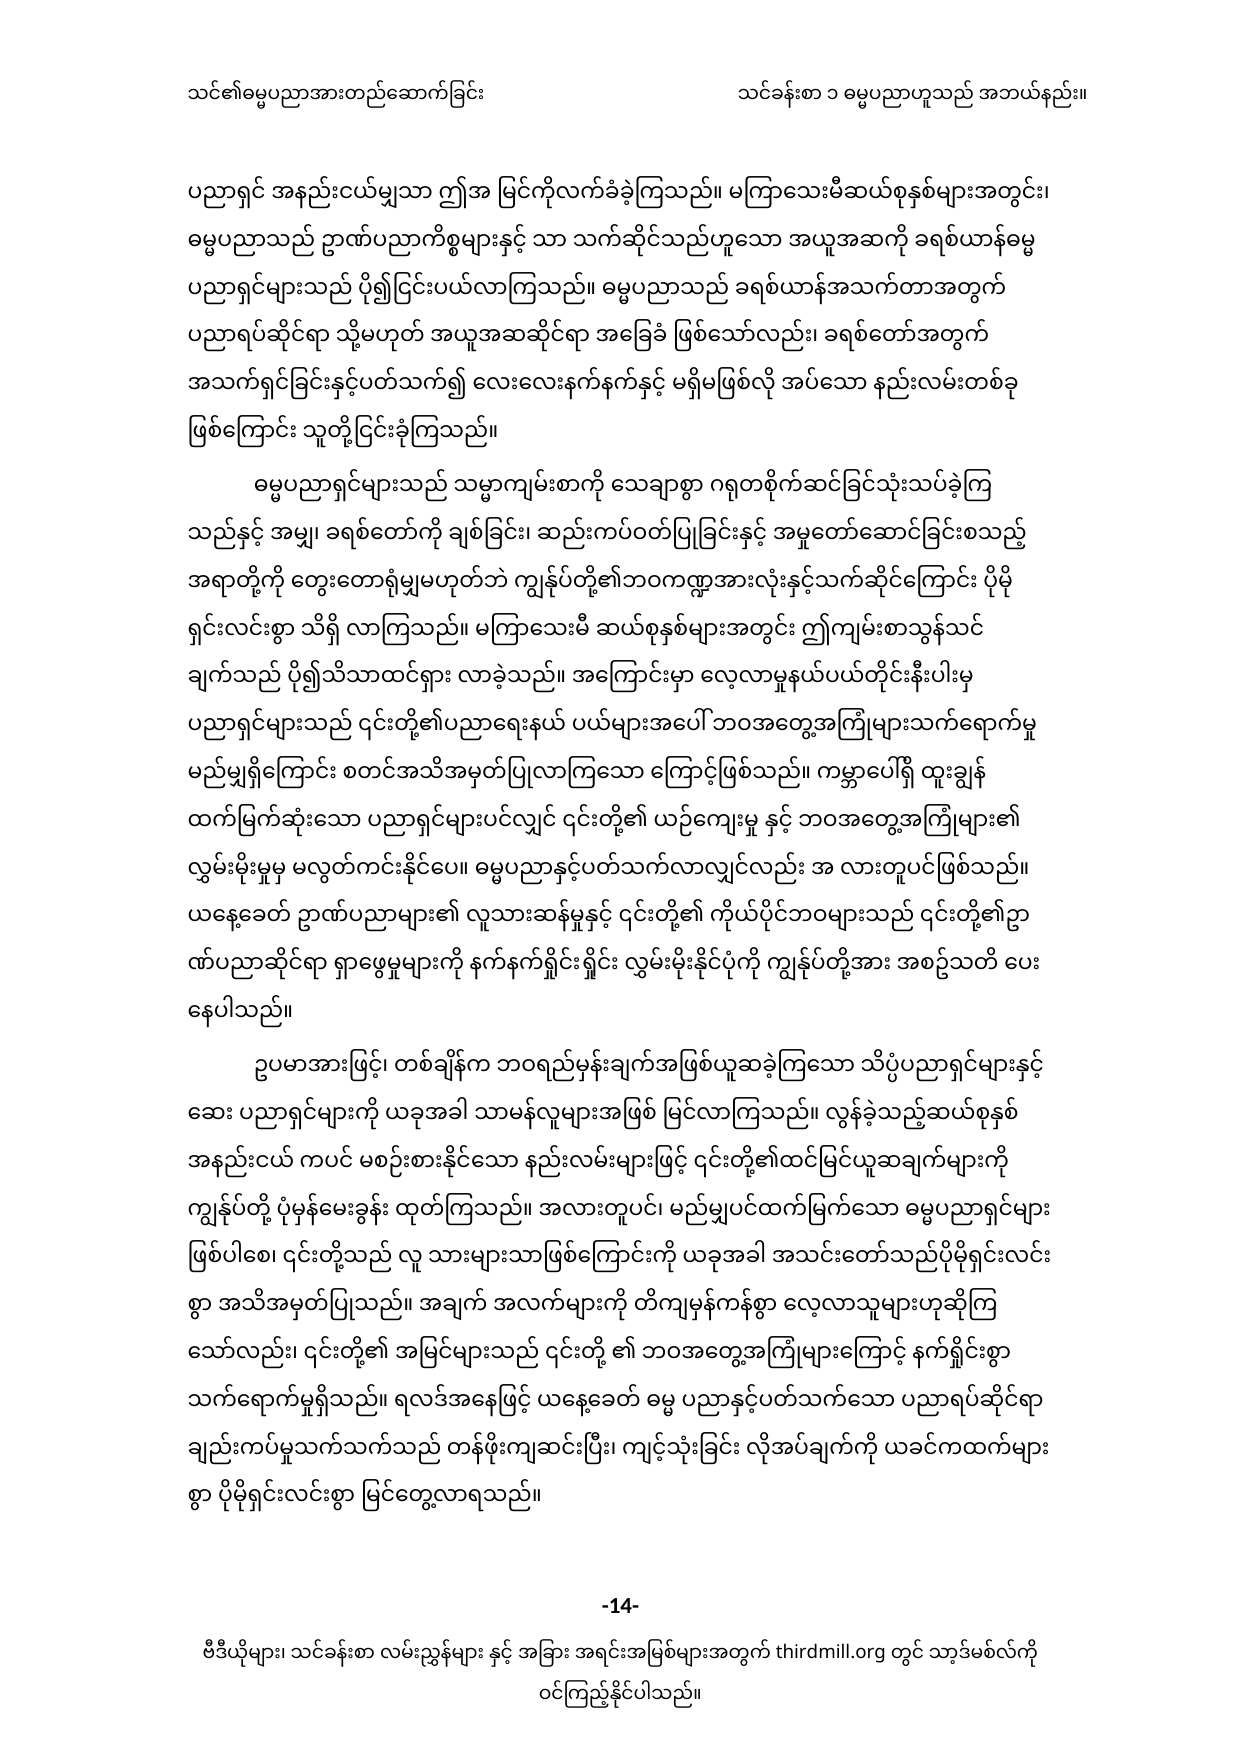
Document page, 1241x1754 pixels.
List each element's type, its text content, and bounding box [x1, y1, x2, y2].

text ဥပမာအားဖြင့်၊ တစ်ချိန်က ဘဝရည်မှန်းချက်အဖြစ်ယူဆခဲ့ကြသော သိပ္ပံပညာရှင်များနှင့် ဆေး ပညာရှင်များကို ယခုအခါ သာမန်လူများအဖြစ် မြင်လာကြသည်။ လွန်ခဲ့သည့်ဆယ်စုနှစ်အနည်းငယ် ကပင် မစဉ်းစားနိုင်သော နည်းလမ်းများဖြင့် ၎င်းတို့၏ထင်မြင်ယူဆချက်များကို ကျွန်ုပ်တို့ ပုံမှန်မေးခွန်း ထုတ်ကြသည်။ အလားတူပင်၊ မည်မျှပင်ထက်မြက်သော ဓမ္မပညာရှင်များဖြစ်ပါစေ၊ ၎င်းတို့သည် လူ သားများသာဖြစ်ကြောင်းကို ယခုအခါ အသင်းတော်သည်ပိုမိုရှင်းလင်းစွာ အသိအမှတ်ပြုသည်။ အချက် အလက်များကို တိကျမှန်ကန်စွာ လေ့လာသူများဟုဆိုကြသော်လည်း၊ ၎င်းတို့၏ အမြင်များသည် ၎င်းတို့ ၏ ဘဝအတွေ့အကြုံများကြောင့် နက်ရှိုင်းစွာ သက်ရောက်မှုရှိသည်။ ရလဒ်အနေဖြင့် ယနေ့ခေတ် ဓမ္မ ပညာနှင့်ပတ်သက်သော ပညာရပ်ဆိုင်ရာချည်းကပ်မှုသက်သက်သည် တန်ဖိုးကျဆင်းပြီး၊ ကျင့်သုံးခြင်း လိုအပ်ချက်ကို ယခင်ကထက်များစွာ ပိုမိုရှင်းလင်းစွာ မြင်တွေ့လာရသည်။ [187, 1043, 1053, 1521]
text ဓမ္မပညာရှင်များသည် သမ္မာကျမ်းစာကို သေချာစွာ ဂရုတစိုက်ဆင်ခြင်သုံးသပ်ခဲ့ကြသည်နှင့် အမျှ၊ ခရစ်တော်ကို ချစ်ခြင်း၊ ဆည်းကပ်ဝတ်ပြုခြင်းနှင့် အမှုတော်ဆောင်ခြင်းစသည့်အရာတို့ကို တွေးတောရုံမျှမဟုတ်ဘဲ ကျွန်ုပ်တို့၏ဘဝကဏ္ဍအားလုံးနှင့်သက်ဆိုင်ကြောင်း ပိုမိုရှင်းလင်းစွာ သိရှိ လာကြသည်။ မကြာသေးမီ ဆယ်စုနှစ်များအတွင်း ဤကျမ်းစာသွန်သင်ချက်သည် ပို၍သိသာထင်ရှား လာခဲ့သည်။ အကြောင်းမှာ လေ့လာမှုနယ်ပယ်တိုင်းနီးပါးမှ ပညာရှင်များသည် ၎င်းတို့၏ပညာရေးနယ် ပယ်များအပေါ် ဘဝအတွေ့အကြုံများသက်ရောက်မှုမည်မျှရှိကြောင်း စတင်အသိအမှတ်ပြုလာကြသော ကြောင့်ဖြစ်သည်။ ကမ္ဘာပေါ်ရှိ ထူးချွန်ထက်မြက်ဆုံးသော ပညာရှင်များပင်လျှင် ၎င်းတို့၏ ယဉ်ကျေးမှု နှင့် ဘဝအတွေ့အကြုံများ၏ လွှမ်းမိုးမှုမှ မလွတ်ကင်းနိုင်ပေ။ ဓမ္မပညာနှင့်ပတ်သက်လာလျှင်လည်း အ လားတူပင်ဖြစ်သည်။ ယနေ့ခေတ် ဥာဏ်ပညာများ၏ လူသားဆန်မှုနှင့် ၎င်းတို့၏ ကိုယ်ပိုင်ဘဝများသည် ၎င်းတို့၏ဥာဏ်ပညာဆိုင်ရာ ရှာဖွေမှုများကို နက်နက်ရှိုင်းရှိုင်း လွှမ်းမိုးနိုင်ပုံကို ကျွန်ုပ်တို့အား အစဥ်သတိ ပေးနေပါသည်။ [187, 463, 1053, 1036]
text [187, 169, 1053, 456]
